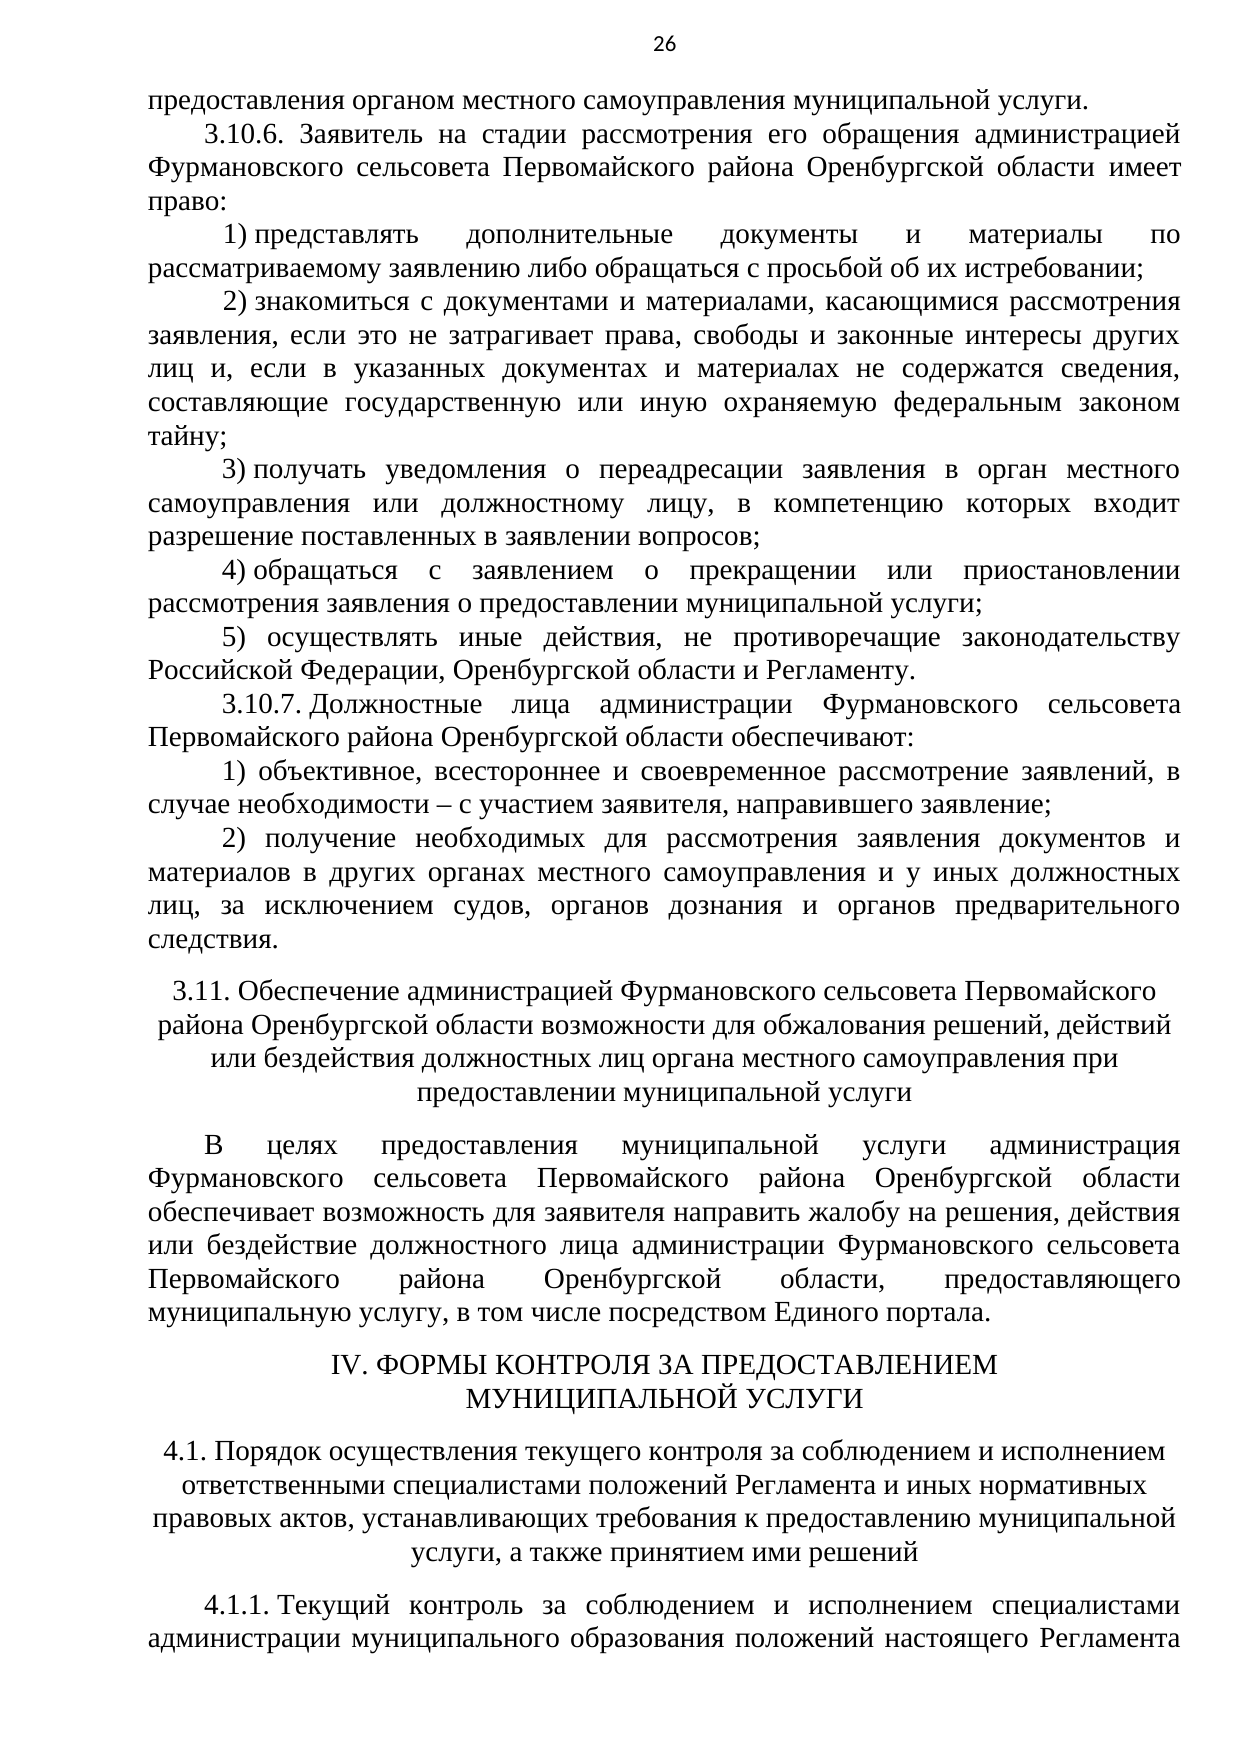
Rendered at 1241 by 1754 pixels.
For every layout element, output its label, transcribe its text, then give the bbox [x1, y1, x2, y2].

text 4.1. Порядок осуществления текущего контроля за соблюдением и исполнением ответственными специалистами положений Регламента и иных нормативных правовых актов, устанавливающих требования к предоставлению муниципальной услуги, а также принятием ими решений [148, 1433, 1181, 1568]
text 1) объективное, всестороннее и своевременное рассмотрение заявлений, в случае необходимости – с участием заявителя, направившего заявление; [148, 753, 1181, 820]
text 4) обращаться с заявлением о прекращении или приостановлении рассмотрения заявления о предоставлении муниципальной услуги; [148, 552, 1181, 619]
text 1) представлять дополнительные документы и материалы по рассматриваемому заявлению либо обращаться с просьбой об их истребовании; [148, 216, 1181, 283]
text IV. ФОРМЫ КОНТРОЛЯ ЗА ПРЕДОСТАВЛЕНИЕМ [148, 1347, 1181, 1381]
text 3.10.7. Должностные лица администрации Фурмановского сельсовета Первомайского района Оренбургской области обеспечивают: [148, 686, 1181, 753]
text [148, 82, 1181, 116]
text 2) знакомиться с документами и материалами, касающимися рассмотрения заявления, если это не затрагивает права, свободы и законные интересы других лиц и, если в указанных документах и материалах не содержатся сведения, составляющие государственную или иную охраняемую федеральным законом тайну; [148, 283, 1181, 451]
text 5) осуществлять иные действия, не противоречащие законодательству Российской Федерации, Оренбургской области и Регламенту. [148, 619, 1181, 686]
text 3.10.6. Заявитель на стадии рассмотрения его обращения администрацией Фурмановского сельсовета Первомайского района Оренбургской области имеет право: [148, 116, 1181, 216]
text 3.11. Обеспечение администрацией Фурмановского сельсовета Первомайского района Оренбургской области возможности для обжалования решений, действий или бездействия должностных лиц органа местного самоуправления при предоставлении муниципальной услуги [148, 973, 1181, 1108]
text 3) получать уведомления о переадресации заявления в орган местного самоуправления или должностному лицу, в компетенцию которых входит разрешение поставленных в заявлении вопросов; [148, 451, 1181, 552]
text 2) получение необходимых для рассмотрения заявления документов и материалов в других органах местного самоуправления и у иных должностных лиц, за исключением судов, органов дознания и органов предварительного следствия. [148, 820, 1181, 954]
text МУНИЦИПАЛЬНОЙ УСЛУГИ [148, 1381, 1181, 1414]
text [148, 1587, 1181, 1654]
text В целях предоставления муниципальной услуги администрация Фурмановского сельсовета Первомайского района Оренбургской области обеспечивает возможность для заявителя направить жалобу на решения, действия или бездействие должностного лица администрации Фурмановского сельсовета Первомайского района Оренбургской области, предоставляющего муниципальную услугу, в том числе посредством Единого портала. [148, 1127, 1181, 1328]
